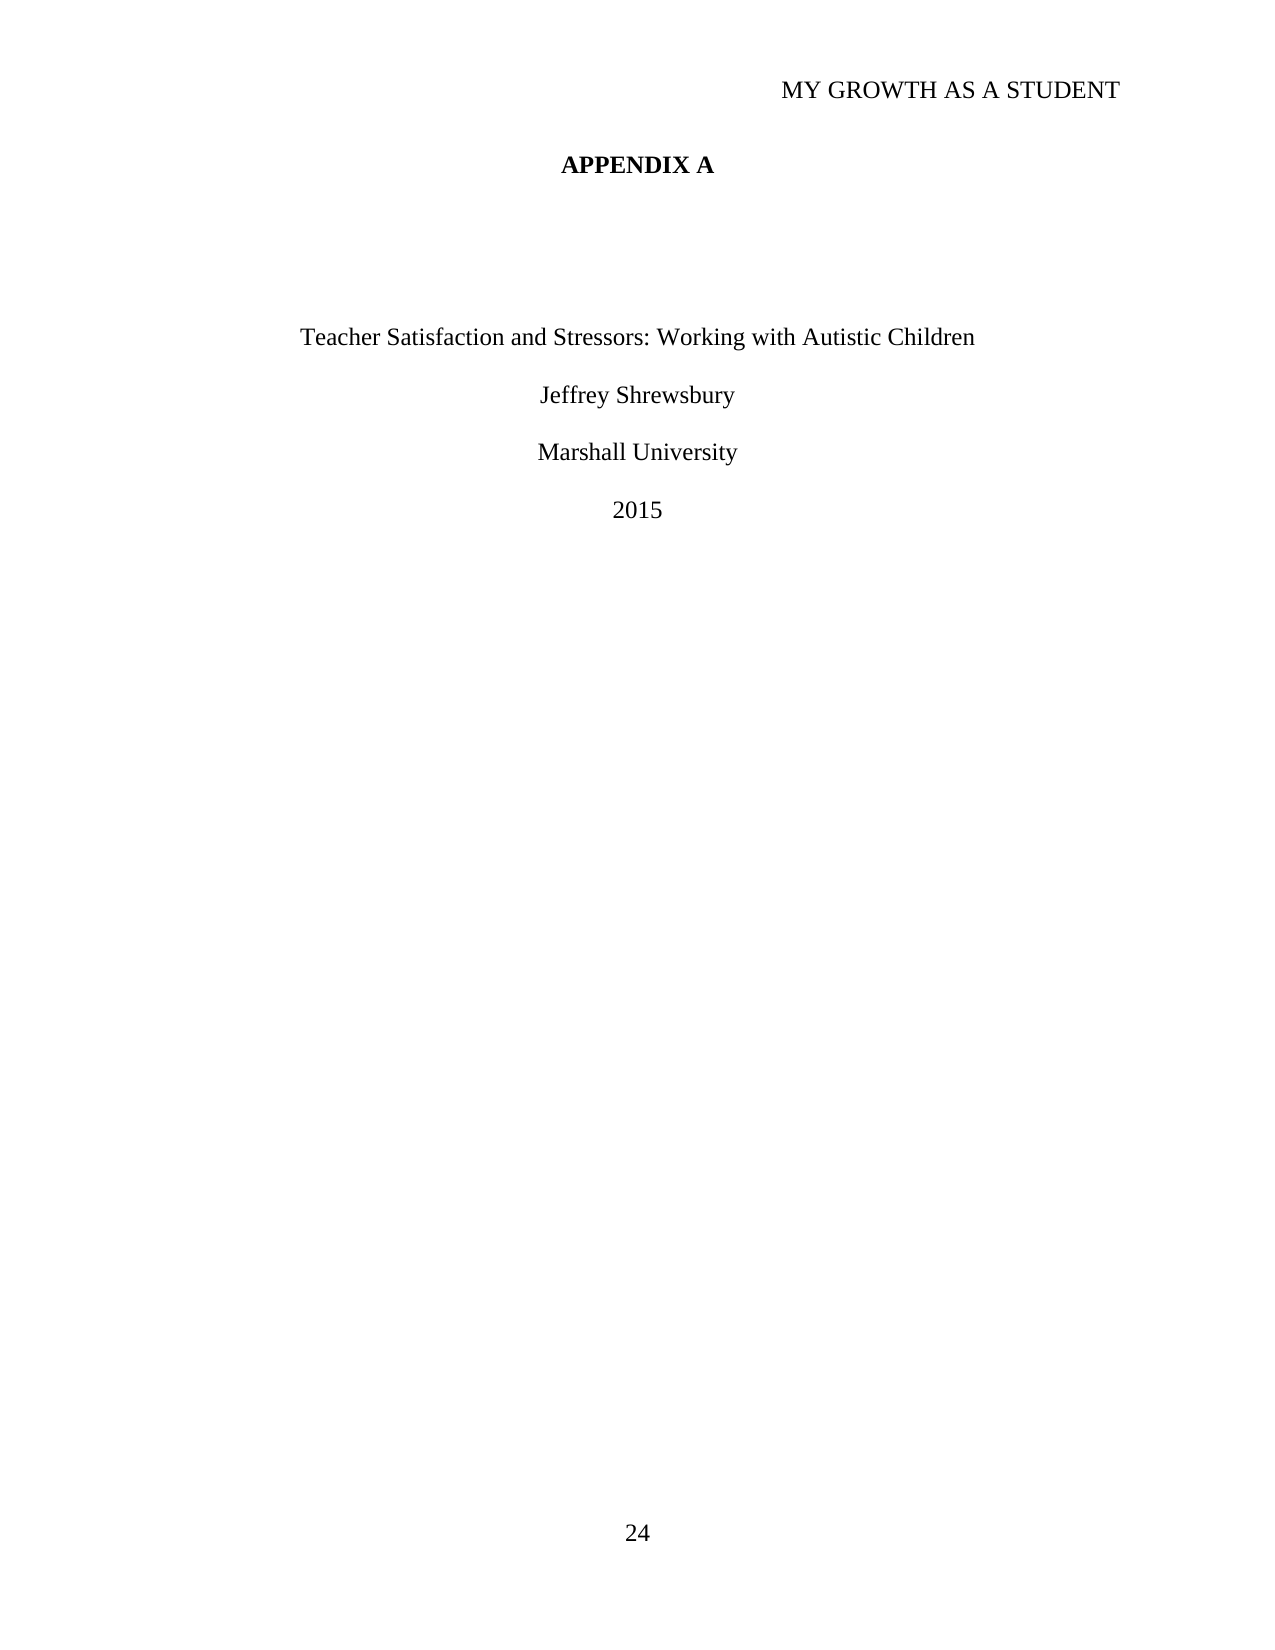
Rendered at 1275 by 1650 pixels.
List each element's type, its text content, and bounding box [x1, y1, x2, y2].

text 2015 [150, 495, 1125, 524]
text Teacher Satisfaction and Stressors: Working with Autistic Children [150, 322, 1125, 351]
text APPENDIX A [150, 150, 1125, 179]
text Jeffrey Shrewsbury [150, 380, 1125, 409]
text Marshall University [150, 437, 1125, 466]
